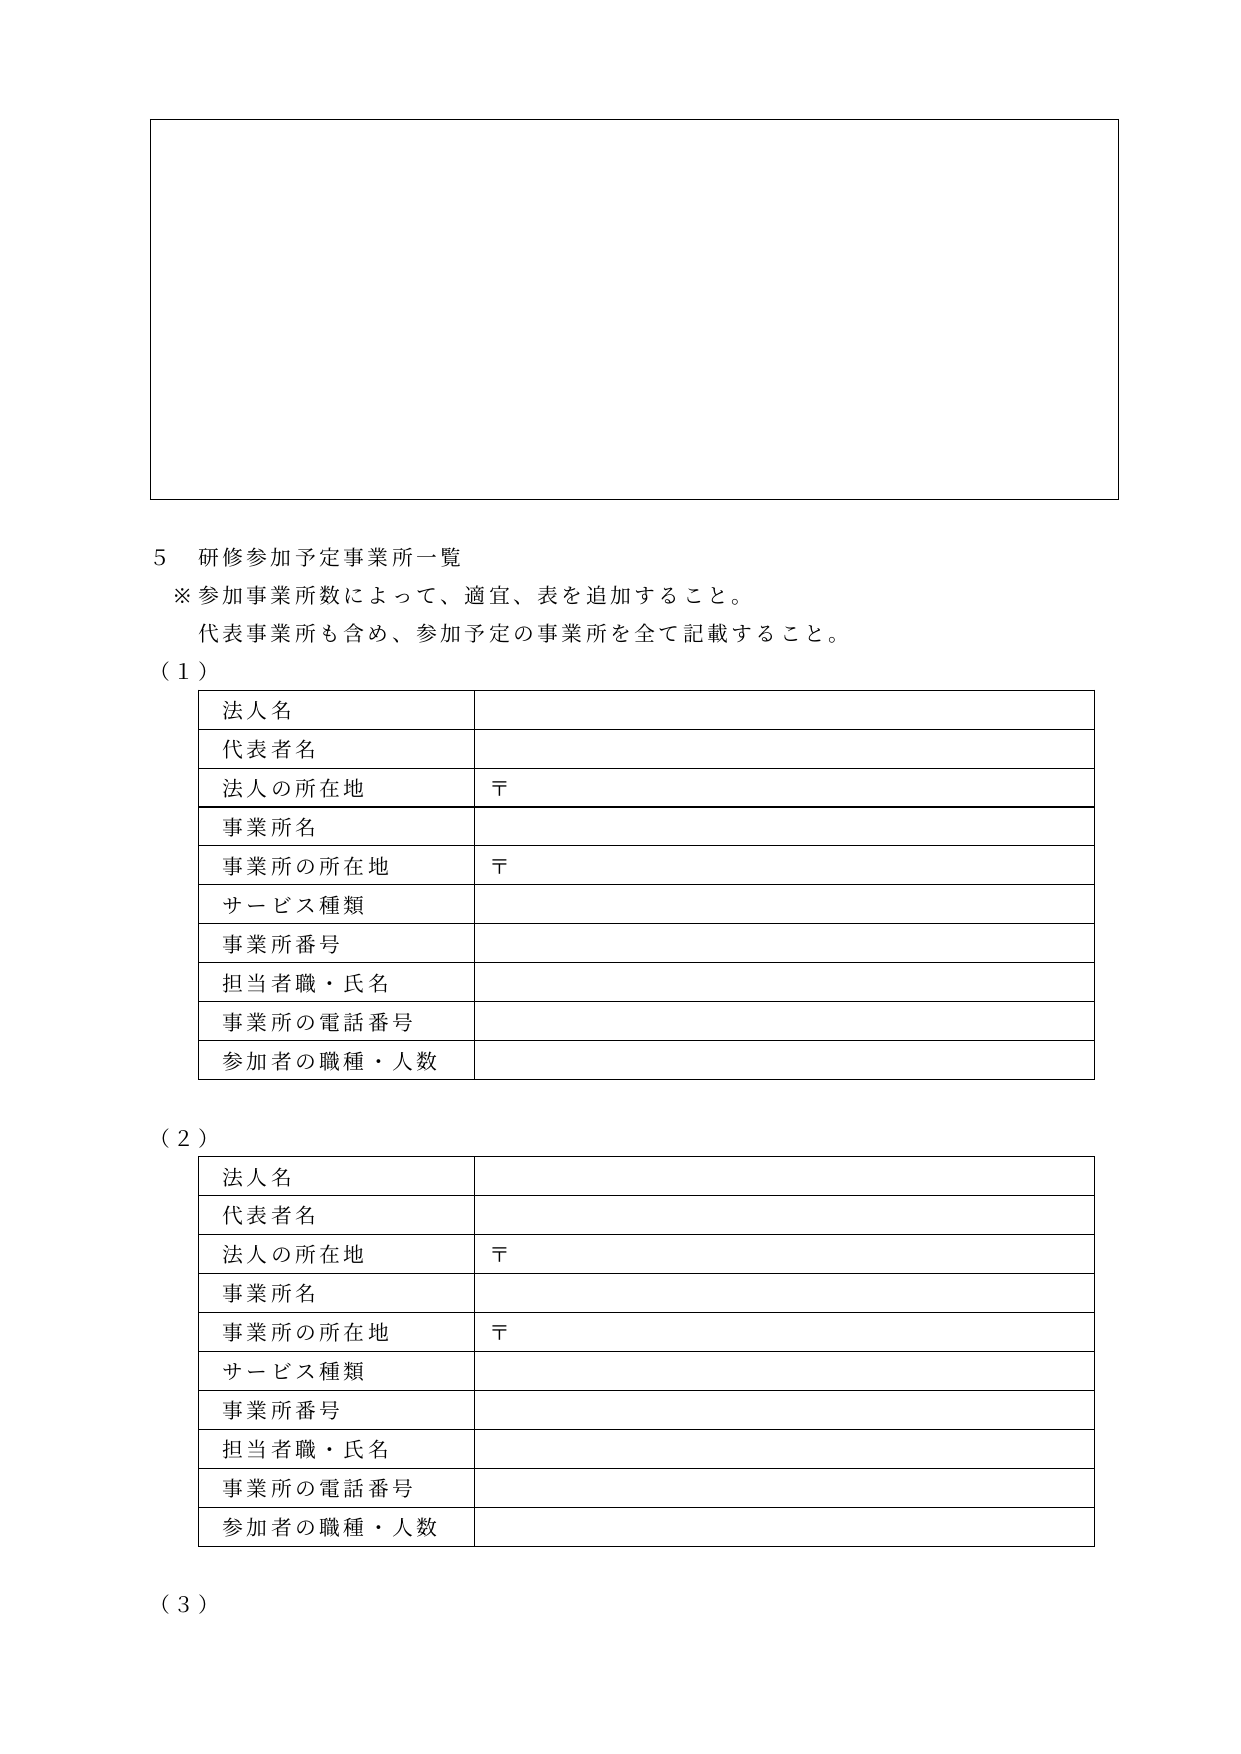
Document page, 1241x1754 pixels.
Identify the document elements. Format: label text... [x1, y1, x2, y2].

table_cell [475, 885, 1094, 923]
table_cell [475, 1391, 1094, 1429]
table_cell サービス種類 [199, 1352, 474, 1390]
table_cell 〒 [475, 846, 1094, 884]
table_cell 事業所番号 [199, 1391, 474, 1429]
text （２） [149, 1118, 1120, 1156]
table_cell 〒 [475, 1313, 1094, 1351]
table_cell 事業所名 [199, 808, 474, 845]
text ※参加事業所数によって、適宜、表を追加すること。 [149, 576, 1120, 614]
table_cell 事業所の所在地 [199, 1313, 474, 1351]
table_cell [475, 963, 1094, 1001]
table_cell 参加者の職種・人数 [199, 1041, 474, 1079]
table_cell 法人の所在地 [199, 1235, 474, 1273]
table_cell 参加者の職種・人数 [199, 1508, 474, 1546]
table_cell 代表者名 [199, 730, 474, 767]
table_cell [475, 1002, 1094, 1040]
table_cell [151, 120, 1118, 499]
table_cell 法人の所在地 [199, 769, 474, 806]
table_cell 事業所番号 [199, 924, 474, 962]
table_cell 事業所名 [199, 1274, 474, 1312]
table_header 法人名 [199, 1157, 474, 1195]
table_cell 担当者職・氏名 [199, 963, 474, 1001]
table_header 法人名 [199, 691, 474, 728]
table_cell [475, 1430, 1094, 1468]
table_cell 事業所の所在地 [199, 846, 474, 884]
table_cell 担当者職・氏名 [199, 1430, 474, 1468]
text （３） [149, 1584, 1120, 1622]
table_cell 事業所の電話番号 [199, 1002, 474, 1040]
table_cell サービス種類 [199, 885, 474, 923]
text 代表事業所も含め、参加予定の事業所を全て記載すること。 [149, 614, 1120, 652]
table_cell [475, 1508, 1094, 1546]
table_header [475, 1157, 1094, 1195]
table_header [475, 691, 1094, 728]
table_cell 〒 [475, 769, 1094, 806]
text ５ 研修参加予定事業所一覧 [149, 538, 1120, 576]
table_cell 代表者名 [199, 1196, 474, 1234]
table_cell [475, 1352, 1094, 1390]
table_cell [475, 730, 1094, 767]
table_cell [475, 808, 1094, 845]
table_cell [475, 1041, 1094, 1079]
text （１） [149, 652, 1120, 689]
table_cell [475, 1469, 1094, 1507]
table_cell 事業所の電話番号 [199, 1469, 474, 1507]
table_cell 〒 [475, 1235, 1094, 1273]
table_cell [475, 1196, 1094, 1234]
table_cell [475, 924, 1094, 962]
table_cell [475, 1274, 1094, 1312]
